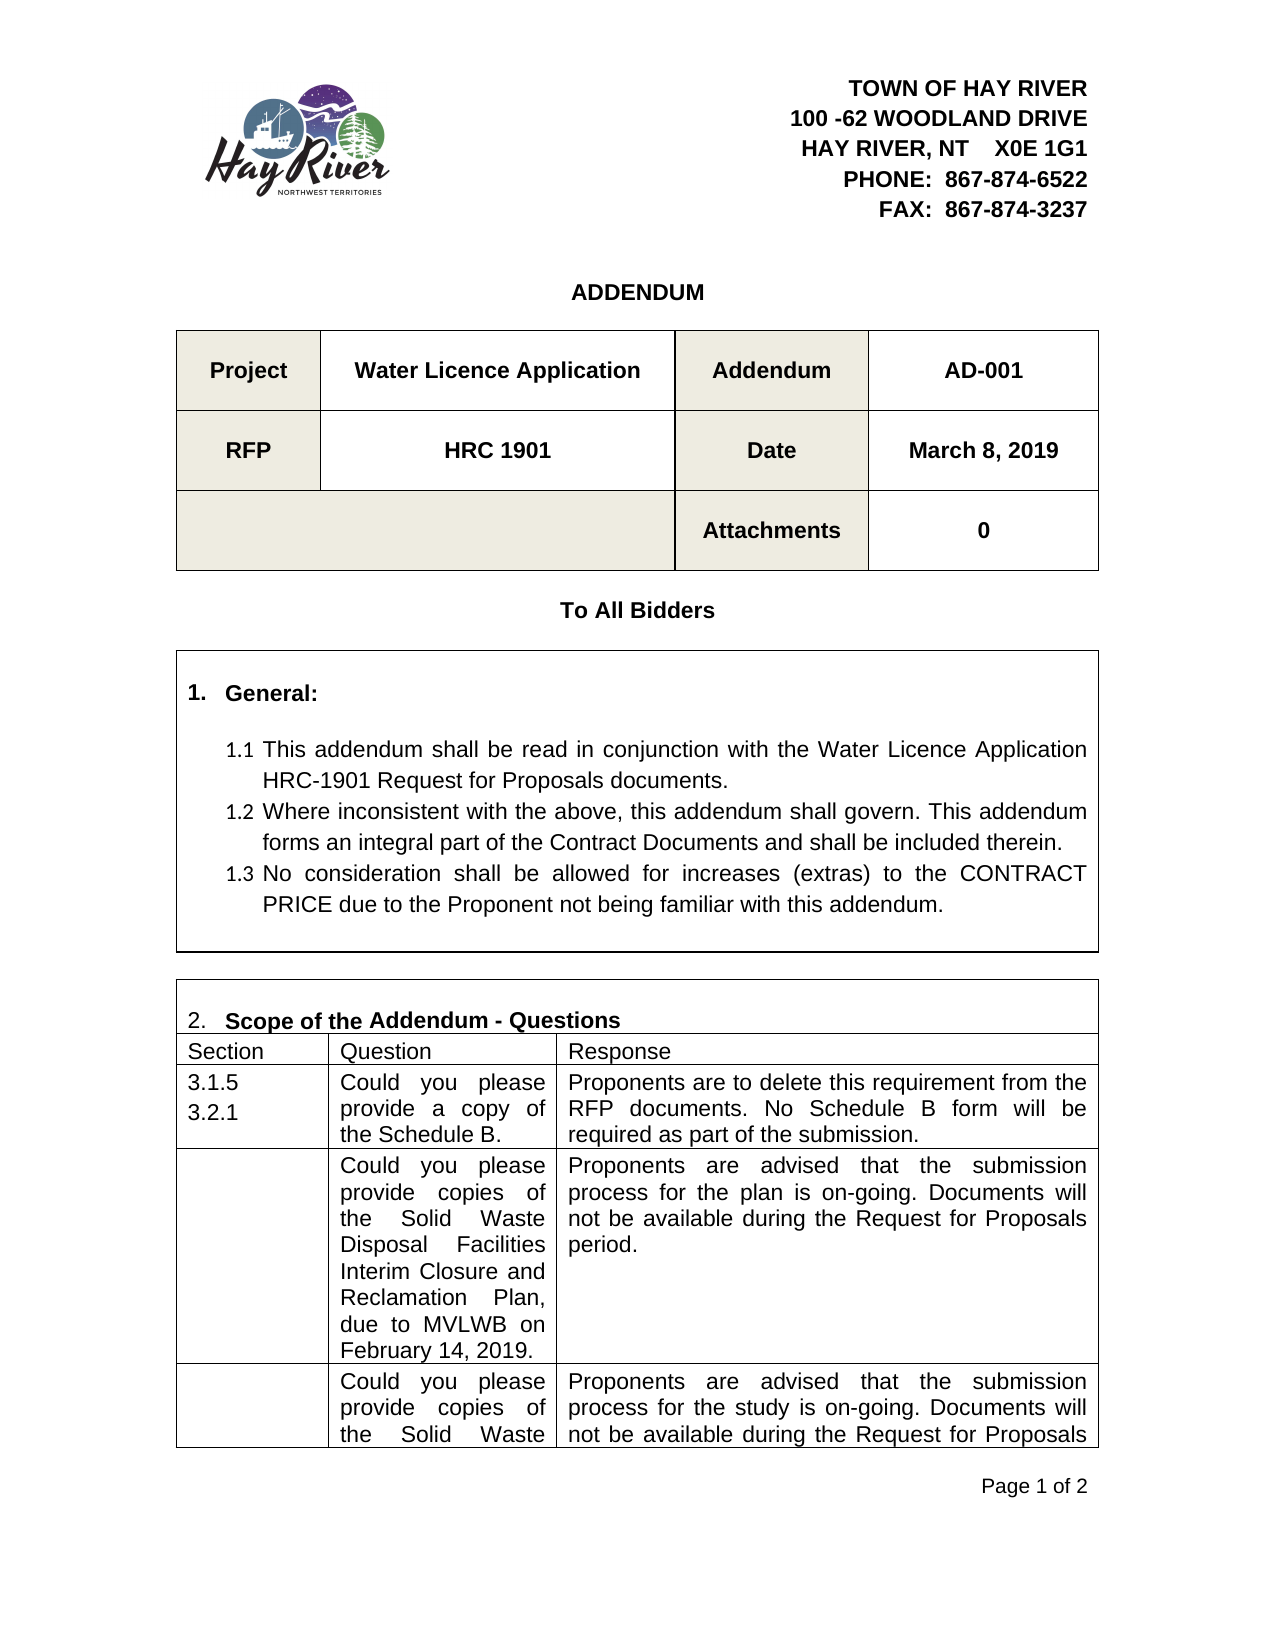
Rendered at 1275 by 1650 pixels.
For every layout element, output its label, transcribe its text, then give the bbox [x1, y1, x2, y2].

table_cell Response [557, 1034, 1098, 1064]
table_cell RFP [177, 411, 320, 490]
table_cell 3.1.5 3.2.1 [177, 1065, 328, 1148]
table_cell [557, 1364, 1098, 1447]
table_cell HRC 1901 [321, 411, 674, 490]
table_header Water Licence Application [321, 331, 674, 410]
table_cell Section [177, 1034, 328, 1064]
table_cell Date [676, 411, 868, 490]
picture [202, 82, 393, 199]
table_cell Proponents are advised that the submission process for the plan is on-going. Documents will not be available during the Request for Proposals period. [557, 1149, 1098, 1363]
table_header Scope of the Addendum - Questions [177, 980, 1098, 1033]
table_cell 0 [869, 491, 1098, 570]
table_cell Could you please provide copies of the Solid Waste Disposal Facilities Interim Closure and Reclamation Plan, due to MVLWB on February 14, 2019. [329, 1149, 556, 1363]
table_cell Proponents are to delete this requirement from the RFP documents. No Schedule B form will be required as part of the submission. [557, 1065, 1098, 1148]
table_cell Question [329, 1034, 556, 1064]
table_cell [177, 1149, 328, 1363]
table_cell Attachments [676, 491, 868, 570]
text ADDENDUM [187, 279, 1087, 305]
table_cell [177, 1364, 328, 1447]
table_header Addendum [676, 331, 868, 410]
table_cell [329, 1364, 556, 1447]
table_cell March 8, 2019 [869, 411, 1098, 490]
table_cell Could you please provide a copy of the Schedule B. [329, 1065, 556, 1148]
table_header General: This addendum shall be read in conjunction with the Water Licence Application HRC-1901 Request for Proposals documents. Where inconsistent with the above, this addendum shall govern. This addendum forms an integral part of the Contract Documents and shall be included therein. No consideration shall be allowed for increases (extras) to the CONTRACT PRICE due to the Proponent not being familiar with this addendum. [177, 651, 1098, 951]
text To All Bidders [187, 597, 1087, 624]
table_header AD-001 [869, 331, 1098, 410]
table_header Project [177, 331, 320, 410]
table_cell [177, 491, 674, 570]
